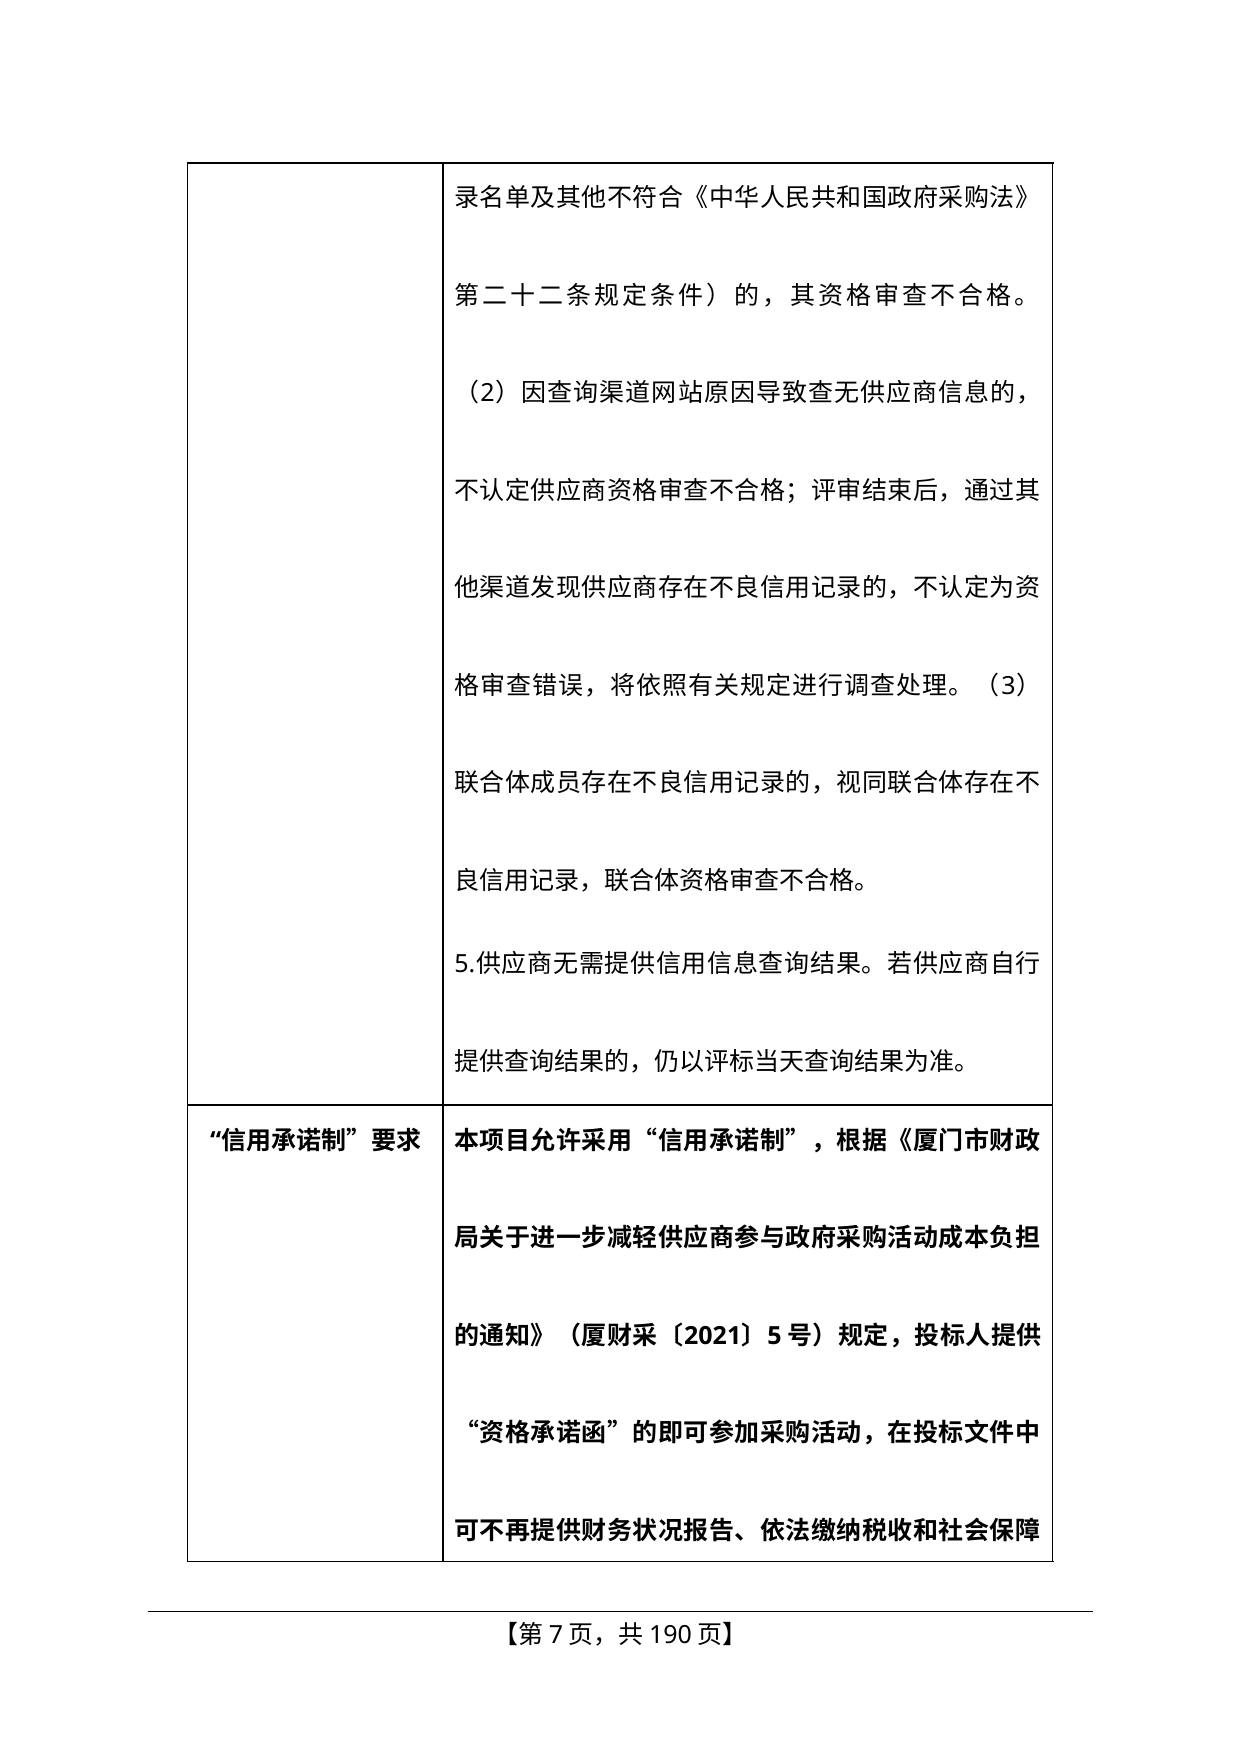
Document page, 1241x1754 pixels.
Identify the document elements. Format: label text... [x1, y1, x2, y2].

table_cell “信用承诺制”要求 [188, 1106, 442, 1561]
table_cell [444, 1106, 1052, 1561]
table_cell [444, 164, 1052, 1104]
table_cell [188, 164, 442, 1104]
